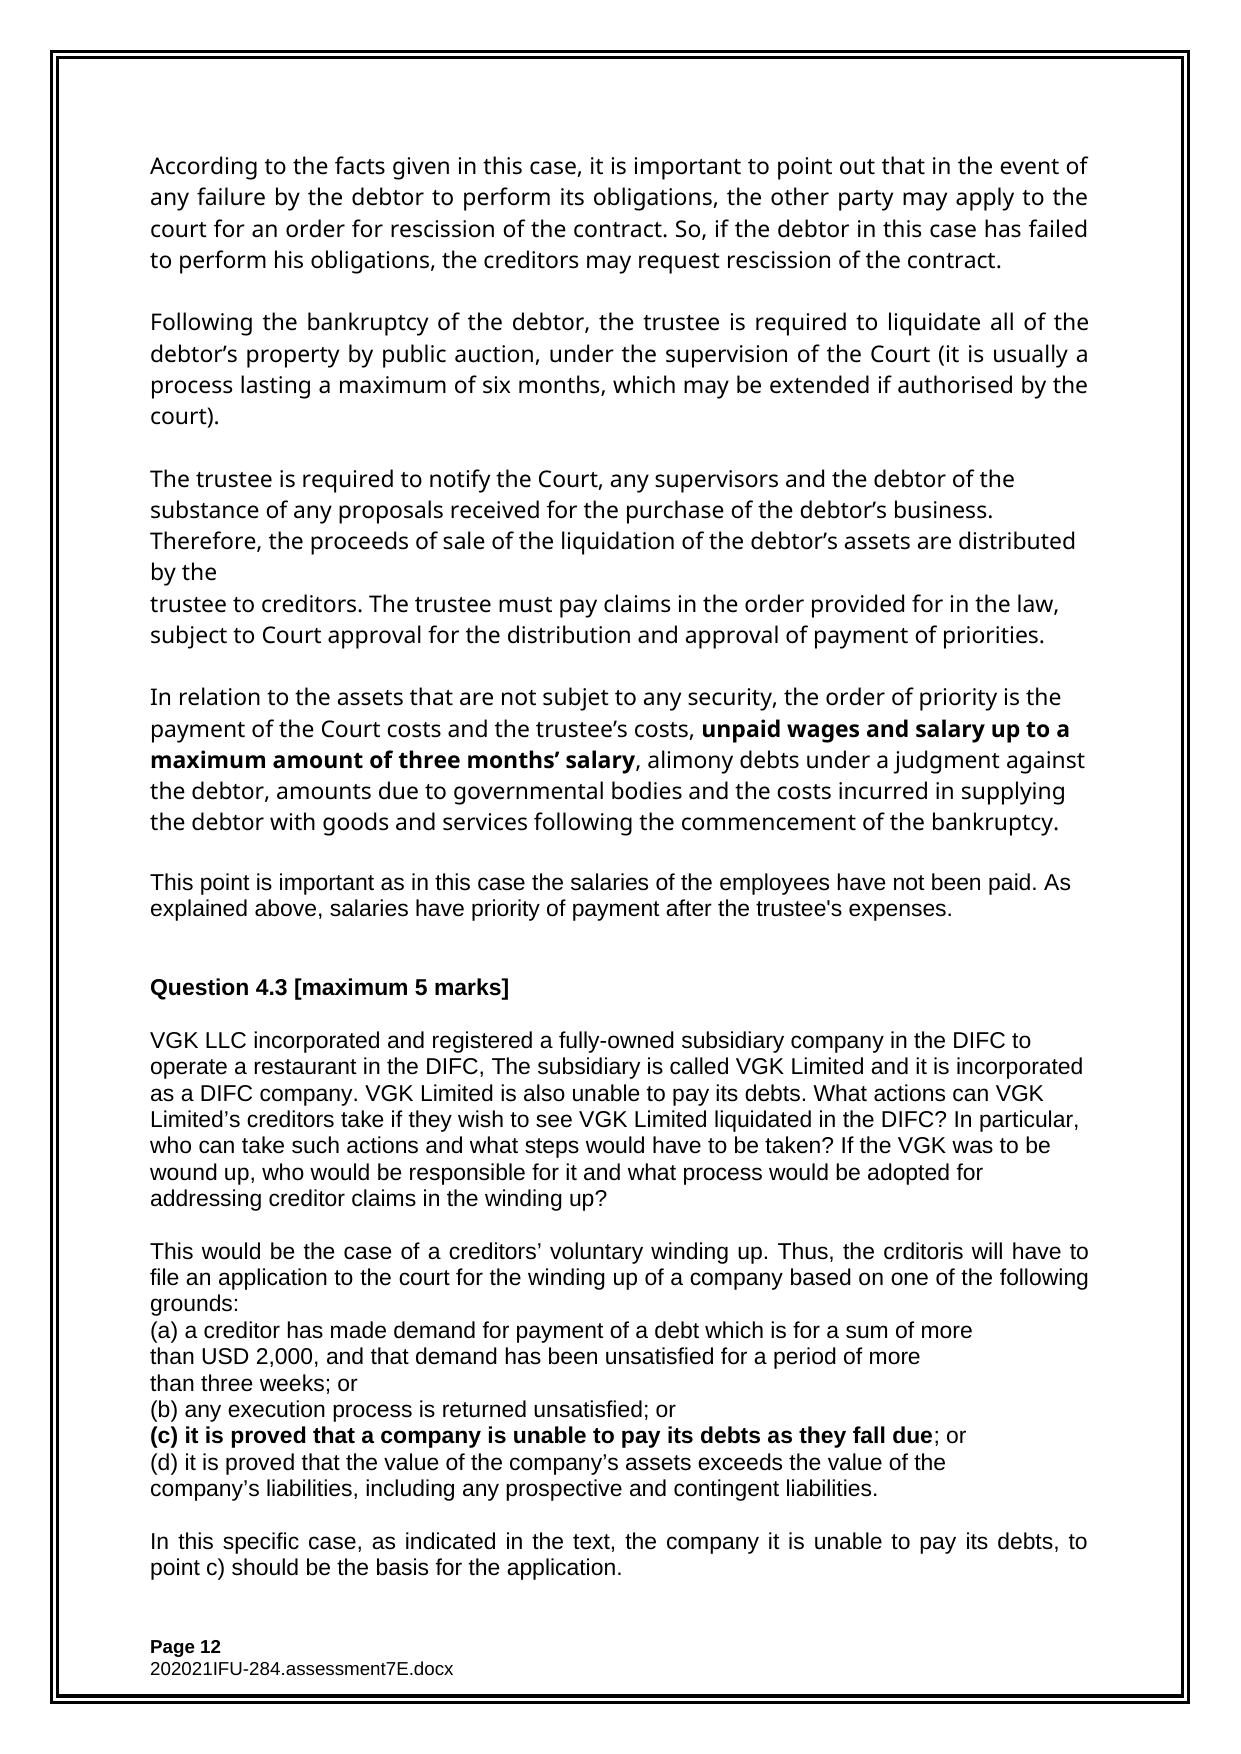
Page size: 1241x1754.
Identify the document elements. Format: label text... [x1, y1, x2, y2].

text (c) it is proved that a company is unable to pay its debts as they fall due; or [150, 1422, 1090, 1448]
text (d) it is proved that the value of the company’s assets exceeds the value of the [150, 1448, 1090, 1475]
text Question 4.3 [maximum 5 marks] [150, 974, 1090, 1001]
text Following the bankruptcy of the debtor, the trustee is required to liquidate all of the debtor’s property by public auction, under the supervision of the Court (it is usually a process lasting a maximum of six months, which may be extended if authorised by the court). [150, 306, 1090, 431]
text trustee to creditors. The trustee must pay claims in the order provided for in the law, subject to Court approval for the distribution and approval of payment of priorities. [150, 587, 1090, 650]
text In relation to the assets that are not subjet to any security, the order of priority is the payment of the Court costs and the trustee’s costs, unpaid wages and salary up to a maximum amount of three months’ salary, alimony debts under a judgment against the debtor, amounts due to governmental bodies and the costs incurred in supplying the debtor with goods and services following the commencement of the bankruptcy. [150, 681, 1090, 837]
text than USD 2,000, and that demand has been unsatisfied for a period of more [150, 1343, 1090, 1369]
text This point is important as in this case the salaries of the employees have not been paid. As explained above, salaries have priority of payment after the trustee's expenses. [150, 869, 1090, 921]
text company’s liabilities, including any prospective and contingent liabilities. [150, 1475, 1090, 1501]
text (b) any execution process is returned unsatisfied; or [150, 1396, 1090, 1422]
text This would be the case of a creditors’ voluntary winding up. Thus, the crditoris will have to file an application to the court for the winding up of a company based on one of the following grounds: [150, 1238, 1090, 1317]
text Therefore, the proceeds of sale of the liquidation of the debtor’s assets are distributed by the [150, 525, 1090, 587]
text According to the facts given in this case, it is important to point out that in the event of any failure by the debtor to perform its obligations, the other party may apply to the court for an order for rescission of the contract. So, if the debtor in this case has failed to perform his obligations, the creditors may request rescission of the contract. [150, 150, 1090, 275]
text The trustee is required to notify the Court, any supervisors and the debtor of the substance of any proposals received for the purchase of the debtor’s business. [150, 462, 1090, 525]
text In this specific case, as indicated in the text, the company it is unable to pay its debts, to point c) should be the basis for the application. [150, 1528, 1090, 1580]
text (a) a creditor has made demand for payment of a debt which is for a sum of more [150, 1317, 1090, 1343]
text than three weeks; or [150, 1369, 1090, 1396]
text VGK LLC incorporated and registered a fully-owned subsidiary company in the DIFC to operate a restaurant in the DIFC, The subsidiary is called VGK Limited and it is incorporated as a DIFC company. VGK Limited is also unable to pay its debts. What actions can VGK Limited’s creditors take if they wish to see VGK Limited liquidated in the DIFC? In particular, who can take such actions and what steps would have to be taken? If the VGK was to be wound up, who would be responsible for it and what process would be adopted for addressing creditor claims in the winding up? [150, 1027, 1090, 1211]
